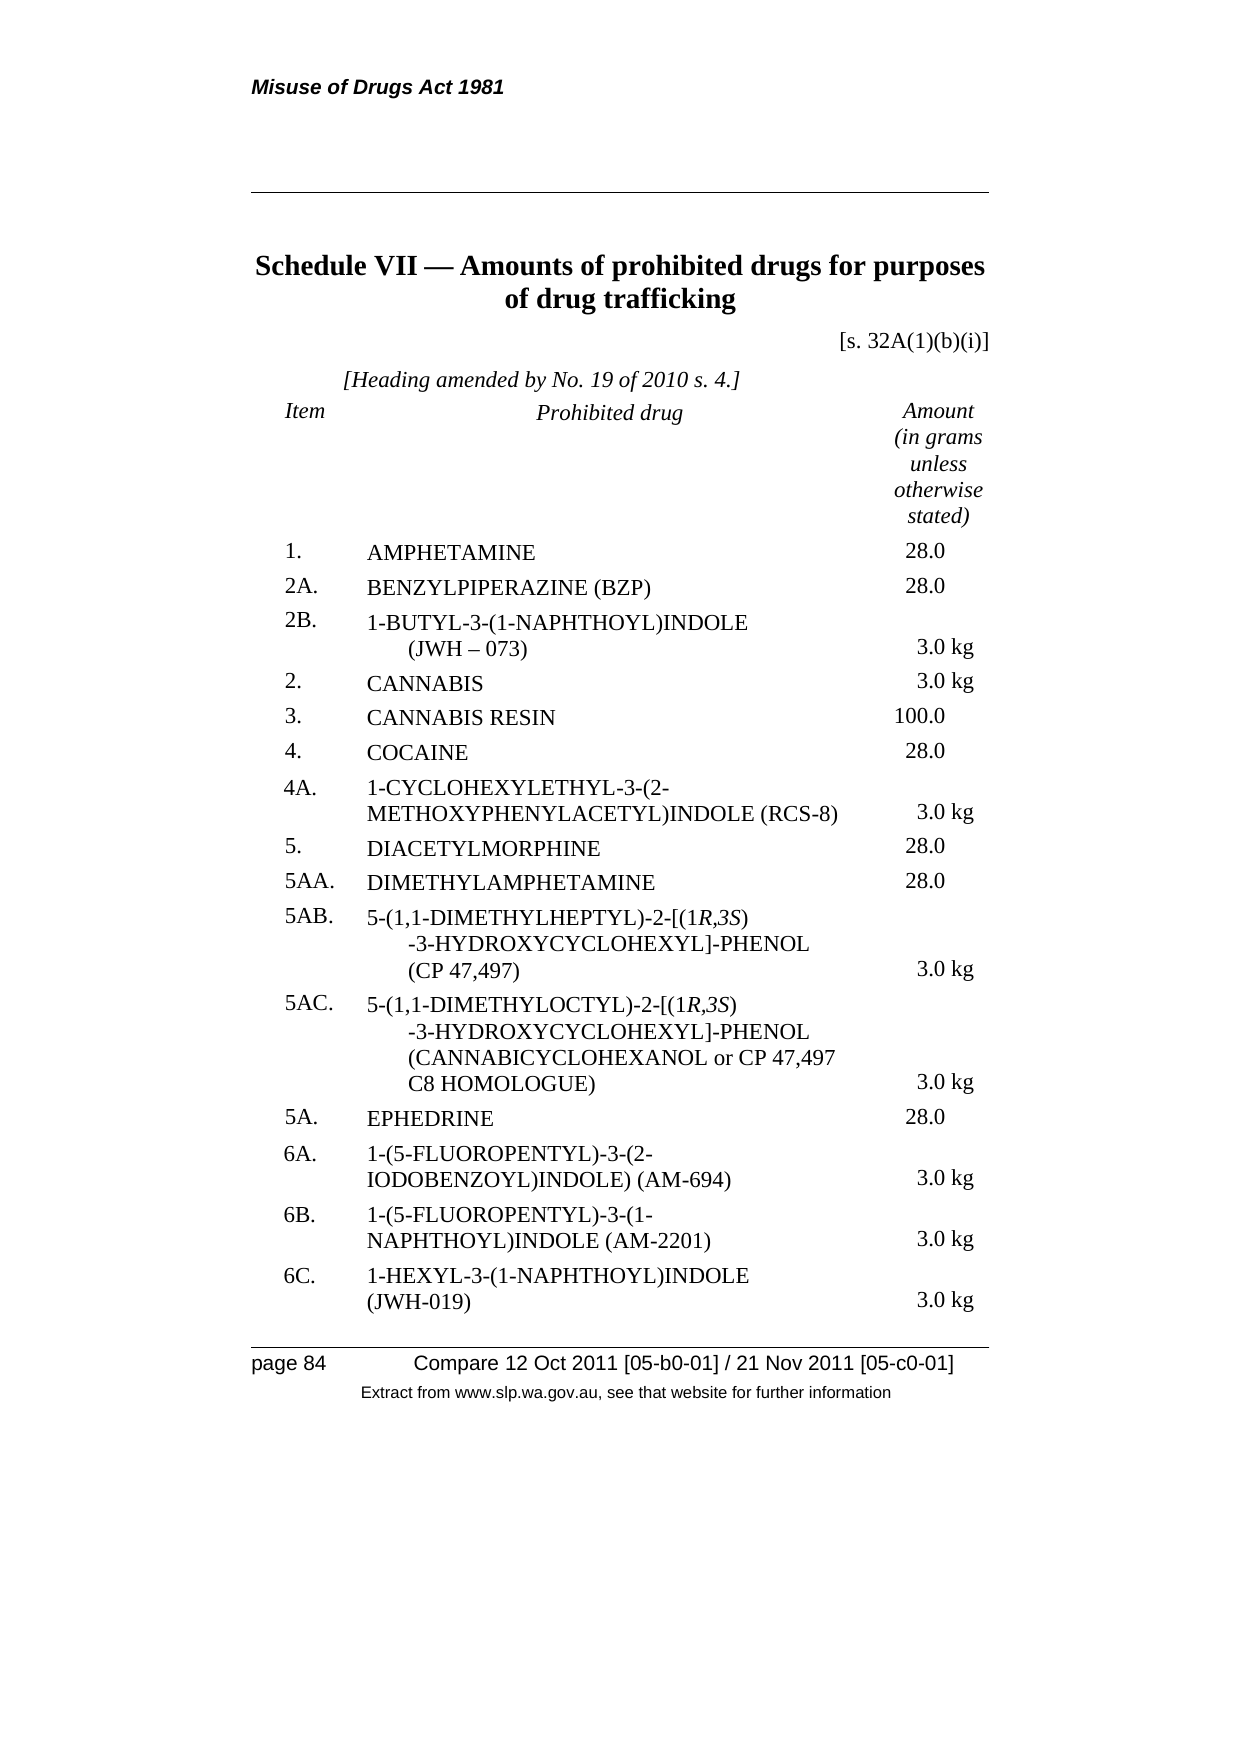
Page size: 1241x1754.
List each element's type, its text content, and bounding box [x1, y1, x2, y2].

table_cell 6A. [269, 1134, 352, 1195]
table_cell CANNABIS [352, 663, 868, 698]
table_cell 28.0 [868, 568, 1009, 602]
table_cell COCAINE [352, 733, 868, 767]
table_cell 1. [270, 533, 352, 568]
table_cell 1-(5-FLUOROPENTYL)-3-(2- IODOBENZOYL)INDOLE) (AM-694) [352, 1134, 868, 1195]
table_cell 3.0 kg [868, 602, 1009, 663]
table_cell BENZYLPIPERAZINE (BZP) [352, 568, 868, 602]
table_cell 5AA. [270, 863, 352, 898]
table_cell 5AB. [270, 898, 352, 985]
subtitle Schedule VII — Amounts of prohibited drugs for purposes of drug trafficking [251, 248, 989, 315]
table_cell 3.0 kg [868, 1195, 1009, 1256]
table_cell 2A. [270, 568, 352, 602]
table_cell 2B. [270, 602, 352, 663]
table_cell 1-(5-FLUOROPENTYL)-3-(1- NAPHTHOYL)INDOLE (AM-2201) [352, 1195, 868, 1256]
table_cell 28.0 [868, 1099, 1009, 1134]
table_cell 28.0 [868, 829, 1009, 863]
table_header Item [270, 393, 352, 533]
table_cell 4. [270, 733, 352, 767]
subtitle [Heading amended by No. 19 of 2010 s. 4.] [251, 366, 989, 393]
table_cell 5-(1,1-DIMETHYLOCTYL)-2-[(1R,3S) -3-HYDROXYCYCLOHEXYL]-PHENOL (CANNABICYCLOHEXANOL or CP 47,497 C8 HOMOLOGUE) [352, 985, 868, 1099]
table_cell 3.0 kg [868, 898, 1009, 985]
table_cell 4A. [269, 768, 352, 828]
table_cell 3.0 kg [868, 985, 1009, 1099]
table_cell AMPHETAMINE [352, 533, 868, 568]
table_cell CANNABIS RESIN [352, 698, 868, 733]
table_cell 5AC. [270, 985, 352, 1099]
table_cell 100.0 [868, 698, 1009, 733]
table_cell DIMETHYLAMPHETAMINE [352, 863, 868, 898]
table_cell 2. [270, 663, 352, 698]
table_cell 3.0 kg [868, 1256, 1009, 1317]
table_header Prohibited drug [352, 393, 868, 533]
table_cell 3.0 kg [868, 768, 1009, 828]
table_cell 5. [270, 829, 352, 863]
table_cell 6C. [269, 1256, 352, 1317]
table_cell 6B. [269, 1195, 352, 1256]
table_cell 28.0 [868, 863, 1009, 898]
table_cell 1-HEXYL-3-(1-NAPHTHOYL)INDOLE (JWH-019) [352, 1256, 868, 1317]
table_cell 3. [270, 698, 352, 733]
table_cell 28.0 [868, 533, 1009, 568]
table_cell 5A. [270, 1099, 352, 1134]
table_cell EPHEDRINE [352, 1099, 868, 1134]
text [s. 32A(1)(b)(i)] [251, 328, 989, 354]
table_cell DIACETYLMORPHINE [352, 829, 868, 863]
table_header Amount (in grams unless otherwise stated) [868, 393, 1009, 533]
table_cell 3.0 kg [868, 663, 1009, 698]
table_cell 5-(1,1-DIMETHYLHEPTYL)-2-[(1R,3S) -3-HYDROXYCYCLOHEXYL]-PHENOL (CP 47,497) [352, 898, 868, 985]
table_cell 28.0 [868, 733, 1009, 767]
table_cell 1-CYCLOHEXYLETHYL-3-(2- METHOXYPHENYLACETYL)INDOLE (RCS-8) [352, 768, 868, 828]
table_cell 1-BUTYL-3-(1-NAPHTHOYL)INDOLE (JWH – 073) [352, 602, 868, 663]
table_cell 3.0 kg [868, 1134, 1009, 1195]
